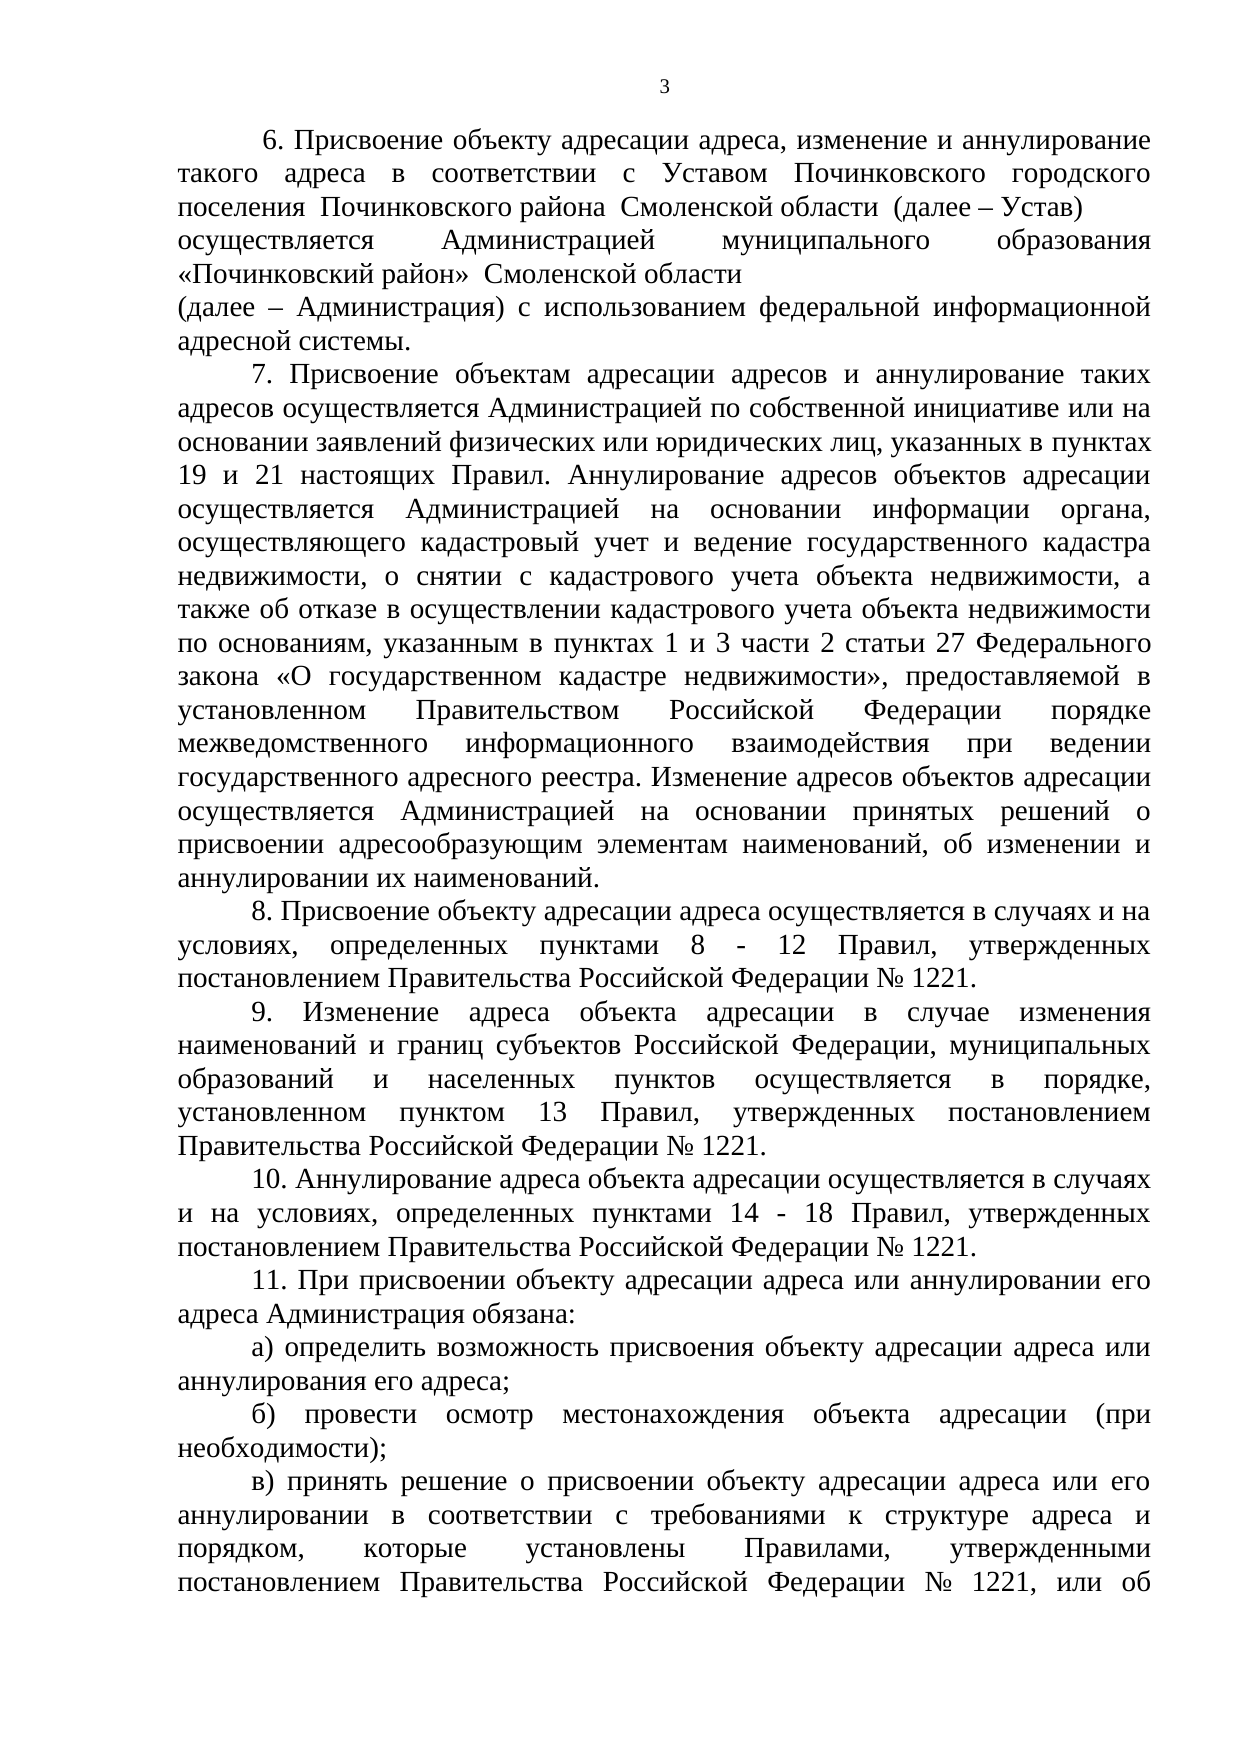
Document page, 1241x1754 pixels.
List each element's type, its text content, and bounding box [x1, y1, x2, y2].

text 9. Изменение адреса объекта адресации в случае изменения наименований и границ субъектов Российской Федерации, муниципальных образований и населенных пунктов осуществляется в порядке, установленном пунктом 13 Правил, утвержденных постановлением Правительства Российской Федерации № 1221. [177, 994, 1152, 1162]
text осуществляется Администрацией муниципального образования «Починковский район» Смоленской области [177, 222, 1152, 289]
text а) определить возможность присвоения объекту адресации адреса или аннулирования его адреса; [177, 1329, 1152, 1396]
text 7. Присвоение объектам адресации адресов и аннулирование таких адресов осуществляется Администрацией по собственной инициативе или на основании заявлений физических или юридических лиц, указанных в пунктах 19 и 21 настоящих Правил. Аннулирование адресов объектов адресации осуществляется Администрацией на основании информации органа, осуществляющего кадастровый учет и ведение государственного кадастра недвижимости, о снятии с кадастрового учета объекта недвижимости, а также об отказе в осуществлении кадастрового учета объекта недвижимости по основаниям, указанным в пунктах 1 и 3 части 2 статьи 27 Федерального закона «О государственном кадастре недвижимости», предоставляемой в установленном Правительством Российской Федерации порядке межведомственного информационного взаимодействия при ведении государственного адресного реестра. Изменение адресов объектов адресации осуществляется Администрацией на основании принятых решений о присвоении адресообразующим элементам наименований, об изменении и аннулировании их наименований. [177, 357, 1152, 893]
text 8. Присвоение объекту адресации адреса осуществляется в случаях и на условиях, определенных пунктами 8 - 12 Правил, утвержденных постановлением Правительства Российской Федерации № 1221. [177, 893, 1152, 994]
text (далее – Администрация) с использованием федеральной информационной адресной системы. [177, 289, 1152, 357]
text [177, 1463, 1152, 1598]
text 11. При присвоении объекту адресации адреса или аннулировании его адреса Администрация обязана: [177, 1262, 1152, 1329]
text б) провести осмотр местонахождения объекта адресации (при необходимости); [177, 1396, 1152, 1463]
text 6. Присвоение объекту адресации адреса, изменение и аннулирование такого адреса в соответствии с Уставом Починковского городского поселения Починковского района Смоленской области (далее – Устав) [177, 122, 1152, 222]
text 10. Аннулирование адреса объекта адресации осуществляется в случаях и на условиях, определенных пунктами 14 - 18 Правил, утвержденных постановлением Правительства Российской Федерации № 1221. [177, 1162, 1152, 1262]
